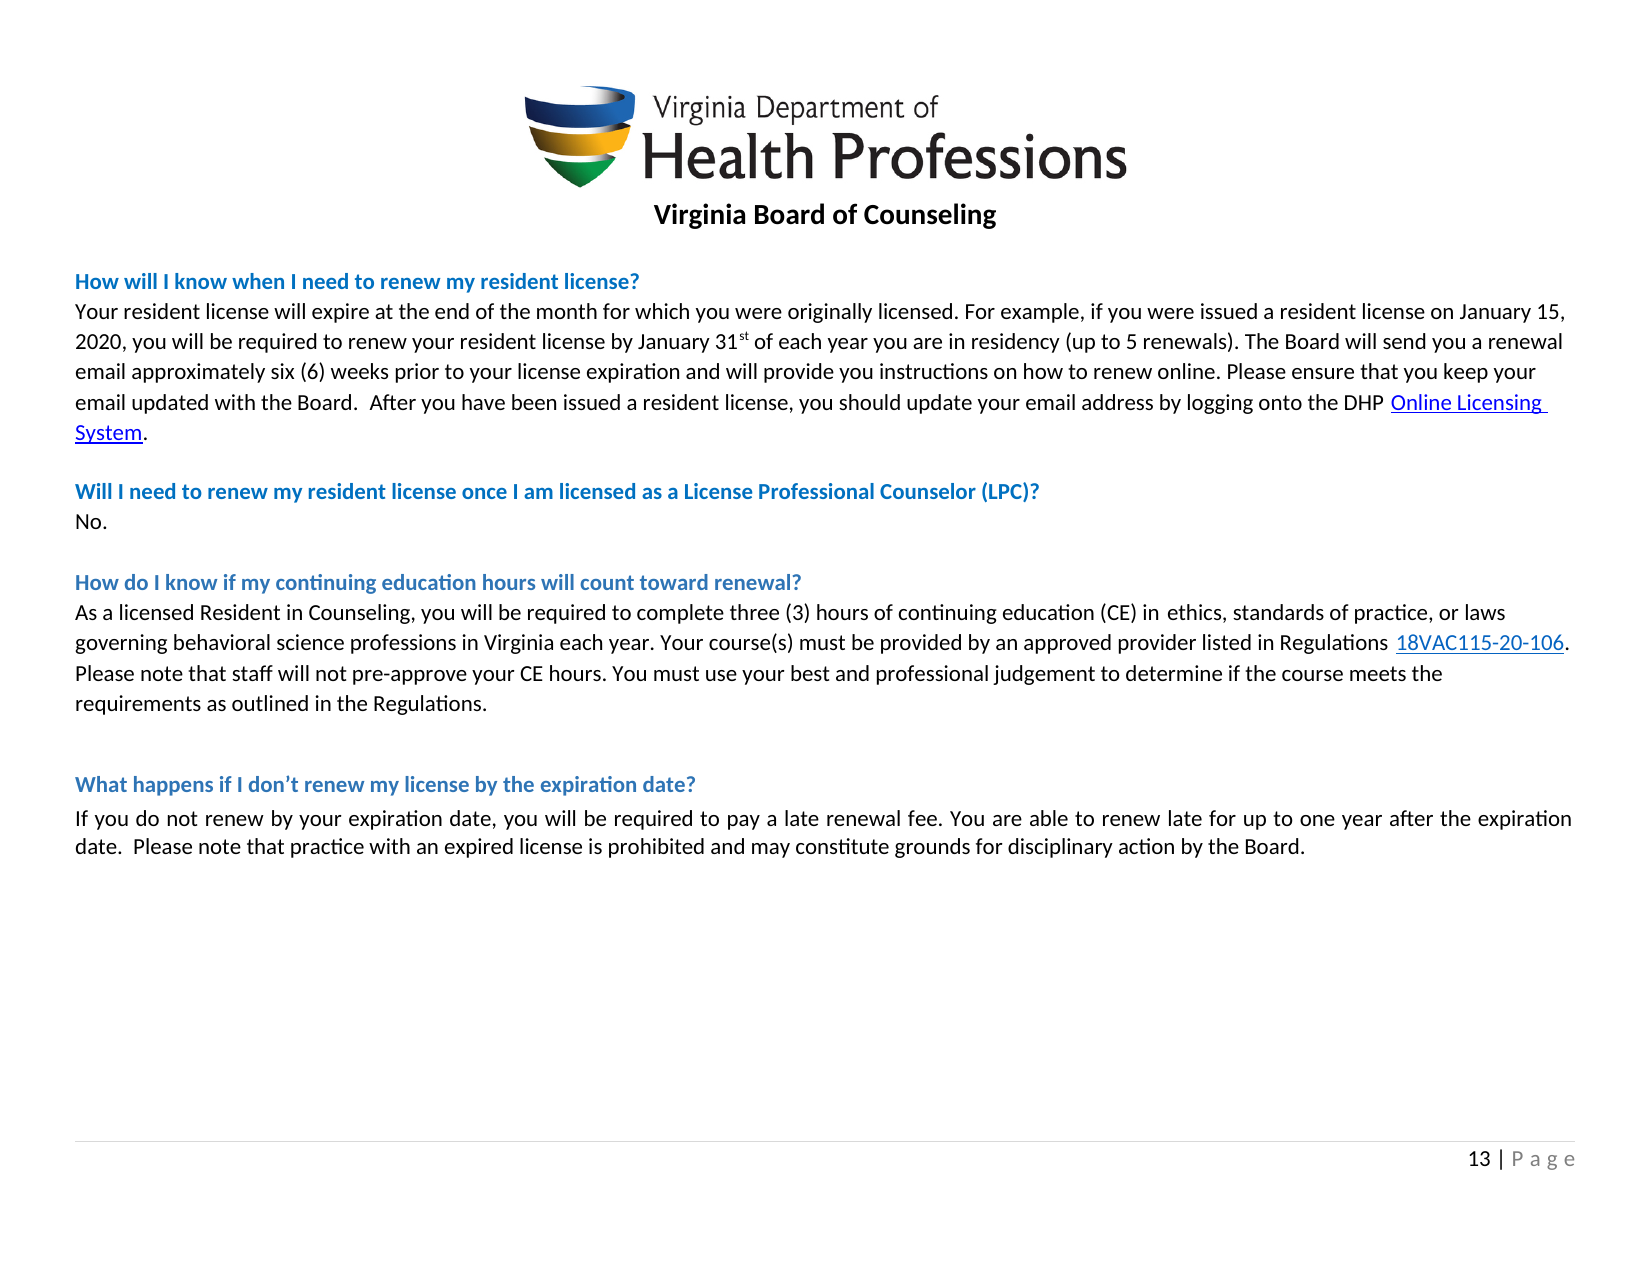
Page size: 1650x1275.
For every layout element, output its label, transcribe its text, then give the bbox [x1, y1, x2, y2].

text How do I know if my continuing education hours will count toward renewal? [75, 568, 1575, 596]
text Your resident license will expire at the end of the month for which you were originally licensed. For example, if you were issued a resident license on January 15, 2020, you will be required to renew your resident license by January 31st of each year you are in residency (up to 5 renewals). The Board will send you a renewal email approximately six (6) weeks prior to your license expiration and will provide you instructions on how to renew online. Please ensure that you keep your email updated with the Board. After you have been issued a resident license, you should update your email address by logging onto the DHP Online Licensing System. [75, 297, 1575, 446]
text What happens if I don’t renew my license by the expiration date? [75, 770, 1575, 798]
text Will I need to renew my resident license once I am licensed as a License Professional Counselor (LPC)? [75, 477, 1575, 505]
text How will I know when I need to renew my resident license? [75, 267, 1575, 295]
text As a licensed Resident in Counseling, you will be required to complete three (3) hours of continuing education (CE) in ethics, standards of practice, or laws governing behavioral science professions in Virginia each year. Your course(s) must be provided by an approved provider listed in Regulations 18VAC115-20-106. Please note that staff will not pre-approve your CE hours. You must use your best and professional judgement to determine if the course meets the requirements as outlined in the Regulations. [75, 598, 1575, 717]
picture [511, 75, 1139, 196]
text No. [75, 508, 1575, 536]
text If you do not renew by your expiration date, you will be required to pay a late renewal fee. You are able to renew late for up to one year after the expiration date. Please note that practice with an expired license is prohibited and may constitute grounds for disciplinary action by the Board. [75, 804, 1575, 860]
